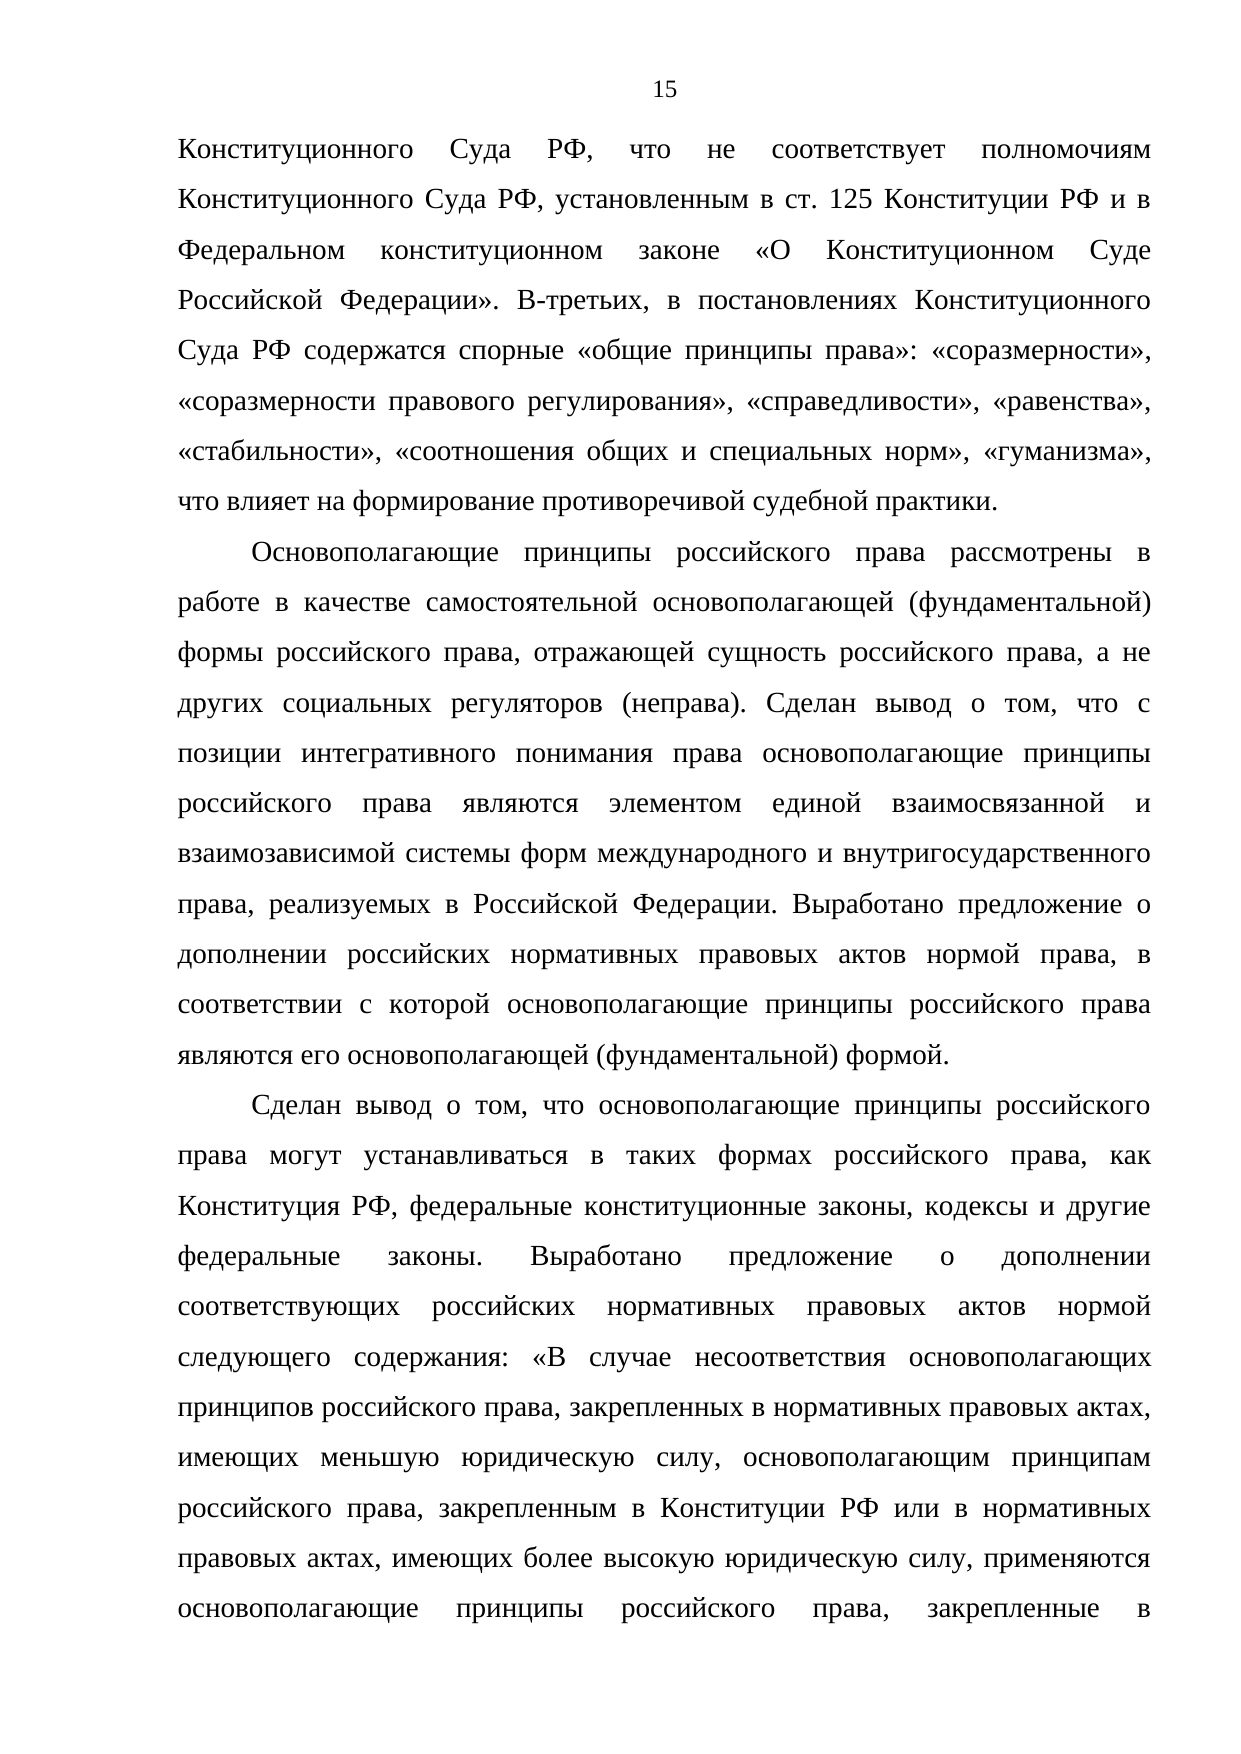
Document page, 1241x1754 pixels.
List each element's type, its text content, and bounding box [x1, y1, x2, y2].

text Основополагающие принципы российского права рассмотрены в работе в качестве самостоятельной основополагающей (фундаментальной) формы российского права, отражающей сущность российского права, а не других социальных регуляторов (неправа). Сделан вывод о том, что с позиции интегративного понимания права основополагающие принципы российского права являются элементом единой взаимосвязанной и взаимозависимой системы форм международного и внутригосударственного права, реализуемых в Российской Федерации. Выработано предложение о дополнении российских нормативных правовых актов нормой права, в соответствии с которой основополагающие принципы российского права являются его основополагающей (фундаментальной) формой. [177, 534, 1152, 1070]
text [177, 1087, 1152, 1624]
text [177, 131, 1152, 517]
